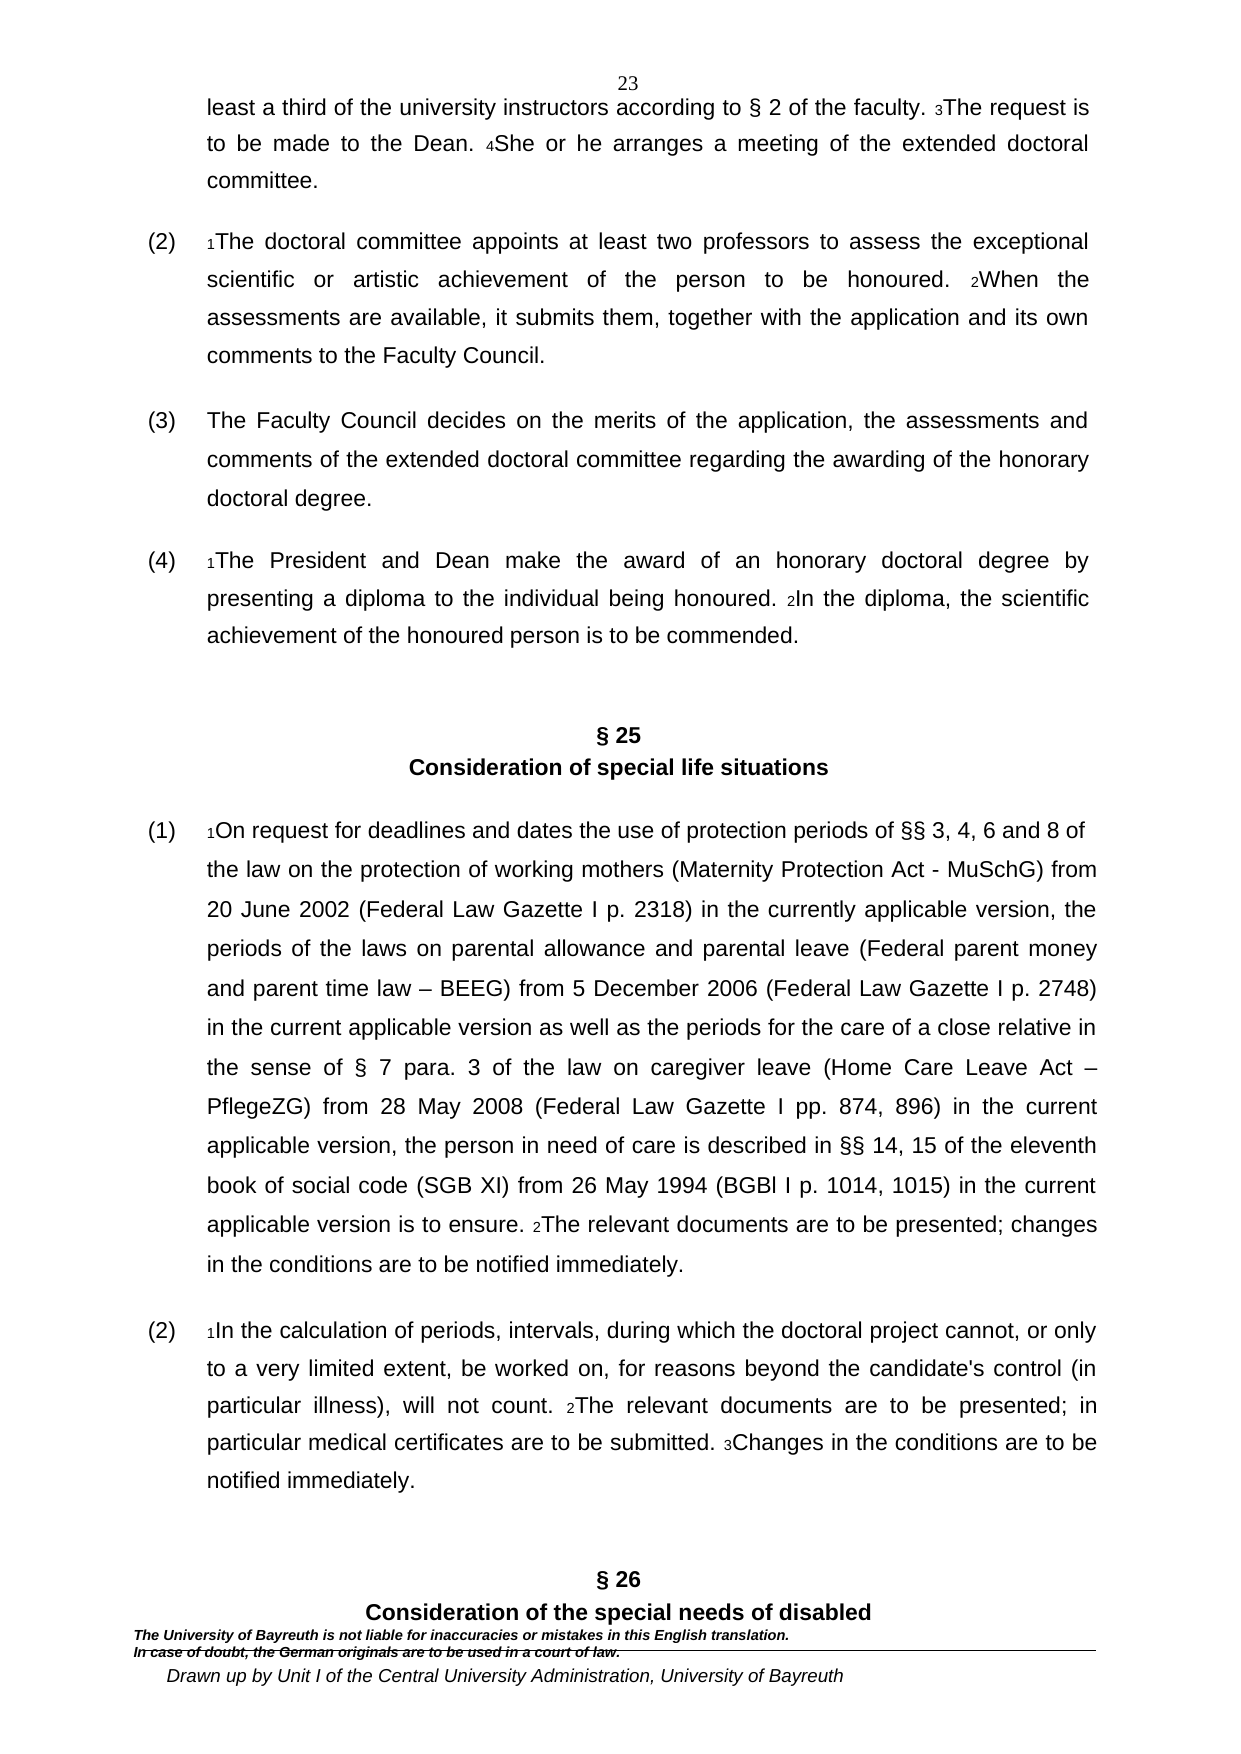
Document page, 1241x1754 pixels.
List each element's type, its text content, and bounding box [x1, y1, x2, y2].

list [148, 94, 1089, 193]
list 1On request for deadlines and dates the use of protection periods of §§ 3, 4, 6 and 8 of [148, 817, 1109, 843]
subtitle § 25 [319, 722, 917, 748]
text Consideration of special life situations [319, 754, 917, 781]
text the law on the protection of working mothers (Maternity Protection Act - MuSchG) from 20 June 2002 (Federal Law Gazette I p. 2318) in the currently applicable version, the periods of the laws on parental allowance and parental leave (Federal parent money and parent time law – BEEG) from 5 December 2006 (Federal Law Gazette I p. 2748) in the current applicable version as well as the periods for the care of a close relative in the sense of § 7 para. 3 of the law on caregiver leave (Home Care Leave Act – PflegeZG) from 28 May 2008 (Federal Law Gazette I pp. 874, 896) in the current applicable version, the person in need of care is described in §§ 14, 15 of the eleventh book of social code (SGB XI) from 26 May 1994 (BGBl I p. 1014, 1015) in the current applicable version is to ensure. 2The relevant documents are to be presented; changes in the conditions are to be notified immediately. [207, 856, 1098, 1277]
list 1The President and Dean make the award of an honorary doctoral degree by presenting a diploma to the individual being honoured. 2In the diploma, the scientific achievement of the honoured person is to be commended. [148, 547, 1089, 649]
list The Faculty Council decides on the merits of the application, the assessments and comments of the extended doctoral committee regarding the awarding of the honorary doctoral degree. [148, 407, 1089, 512]
subtitle § 26 [319, 1566, 917, 1593]
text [320, 1599, 917, 1625]
list 1In the calculation of periods, intervals, during which the doctoral project cannot, or only to a very limited extent, be worked on, for reasons beyond the candidate's control (in particular illness), will not count. 2The relevant documents are to be presented; in particular medical certificates are to be submitted. 3Changes in the conditions are to be notified immediately. [148, 1317, 1098, 1493]
list 1The doctoral committee appoints at least two professors to assess the exceptional scientific or artistic achievement of the person to be honoured. 2When the assessments are available, it submits them, together with the application and its own comments to the Faculty Council. [148, 228, 1089, 369]
